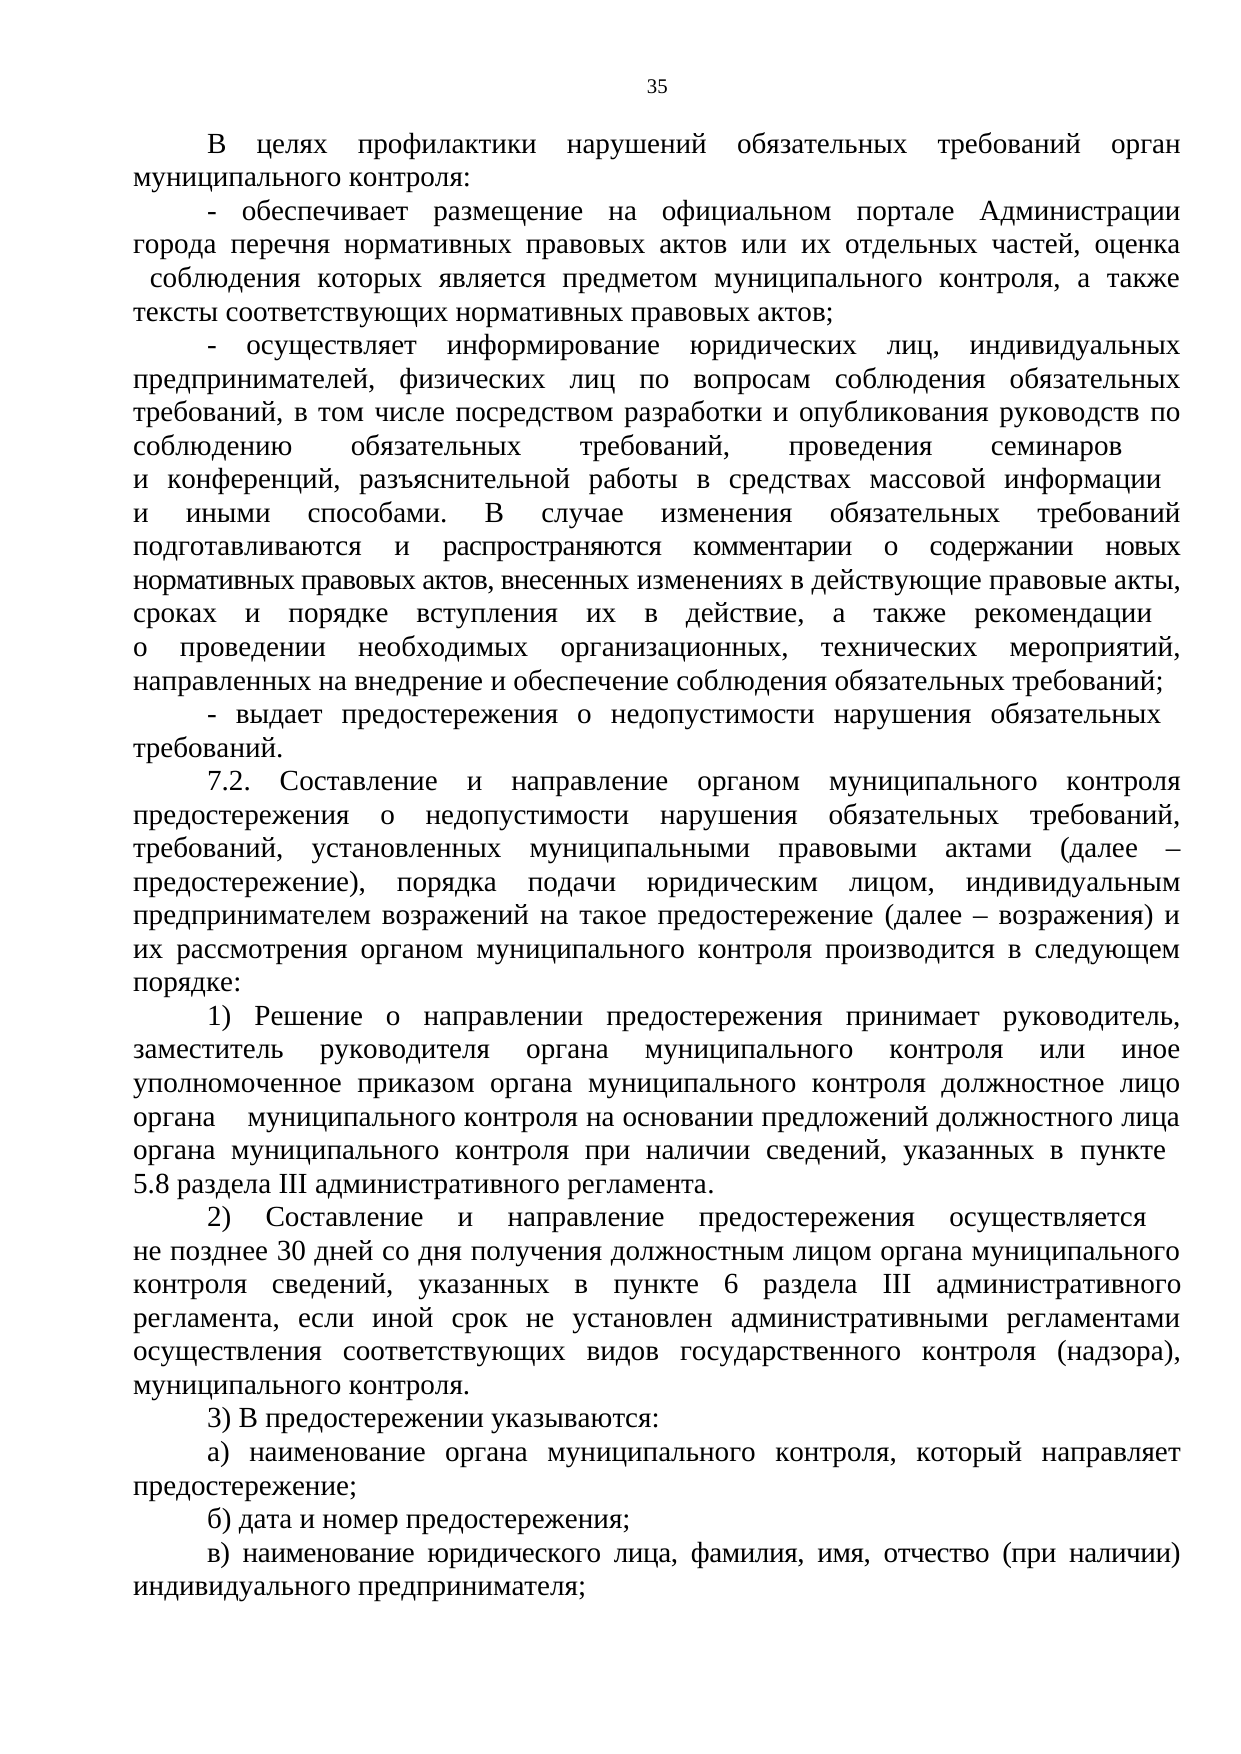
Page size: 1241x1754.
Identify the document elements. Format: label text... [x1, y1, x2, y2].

text - осуществляет информирование юридических лиц, индивидуальных предпринимателей, физических лиц по вопросам соблюдения обязательных требований, в том числе посредством разработки и опубликования руководств по соблюдению обязательных требований, проведения семинаров и конференций, разъяснительной работы в средствах массовой информации и иными способами. В случае изменения обязательных требований подготавливаются и распространяются комментарии о содержании новых нормативных правовых актов, внесенных изменениях в действующие правовые акты, сроках и порядке вступления их в действие, а также рекомендации о проведении необходимых организационных, технических мероприятий, направленных на внедрение и обеспечение соблюдения обязательных требований; [133, 327, 1181, 696]
text 2) Составление и направление предостережения осуществляется не позднее 30 дней со дня получения должностным лицом органа муниципального контроля сведений, указанных в пункте 6 раздела III административного регламента, если иной срок не установлен административными регламентами осуществления соответствующих видов государственного контроля (надзора), муниципального контроля. [133, 1199, 1181, 1401]
text б) дата и номер предостережения; [133, 1501, 1181, 1535]
text в) наименование юридического лица, фамилия, имя, отчество (при наличии) индивидуального предпринимателя; [133, 1535, 1181, 1602]
text - обеспечивает размещение на официальном портале Администрации города перечня нормативных правовых актов или их отдельных частей, оценка соблюдения которых является предметом муниципального контроля, а также тексты соответствующих нормативных правовых актов; [133, 193, 1181, 327]
text - выдает предостережения о недопустимости нарушения обязательных требований. [133, 696, 1181, 763]
text 3) В предостережении указываются: [133, 1401, 1181, 1434]
text а) наименование органа муниципального контроля, который направляет предостережение; [133, 1434, 1181, 1501]
text В целях профилактики нарушений обязательных требований орган муниципального контроля: [133, 126, 1181, 193]
text 1) Решение о направлении предостережения принимает руководитель, заместитель руководителя органа муниципального контроля или иное уполномоченное приказом органа муниципального контроля должностное лицо органа муниципального контроля на основании предложений должностного лица органа муниципального контроля при наличии сведений, указанных в пункте 5.8 раздела III административного регламента. [133, 998, 1181, 1199]
text 7.2. Составление и направление органом муниципального контроля предостережения о недопустимости нарушения обязательных требований, требований, установленных муниципальными правовыми актами (далее – предостережение), порядка подачи юридическим лицом, индивидуальным предпринимателем возражений на такое предостережение (далее – возражения) и их рассмотрения органом муниципального контроля производится в следующем порядке: [133, 763, 1181, 998]
